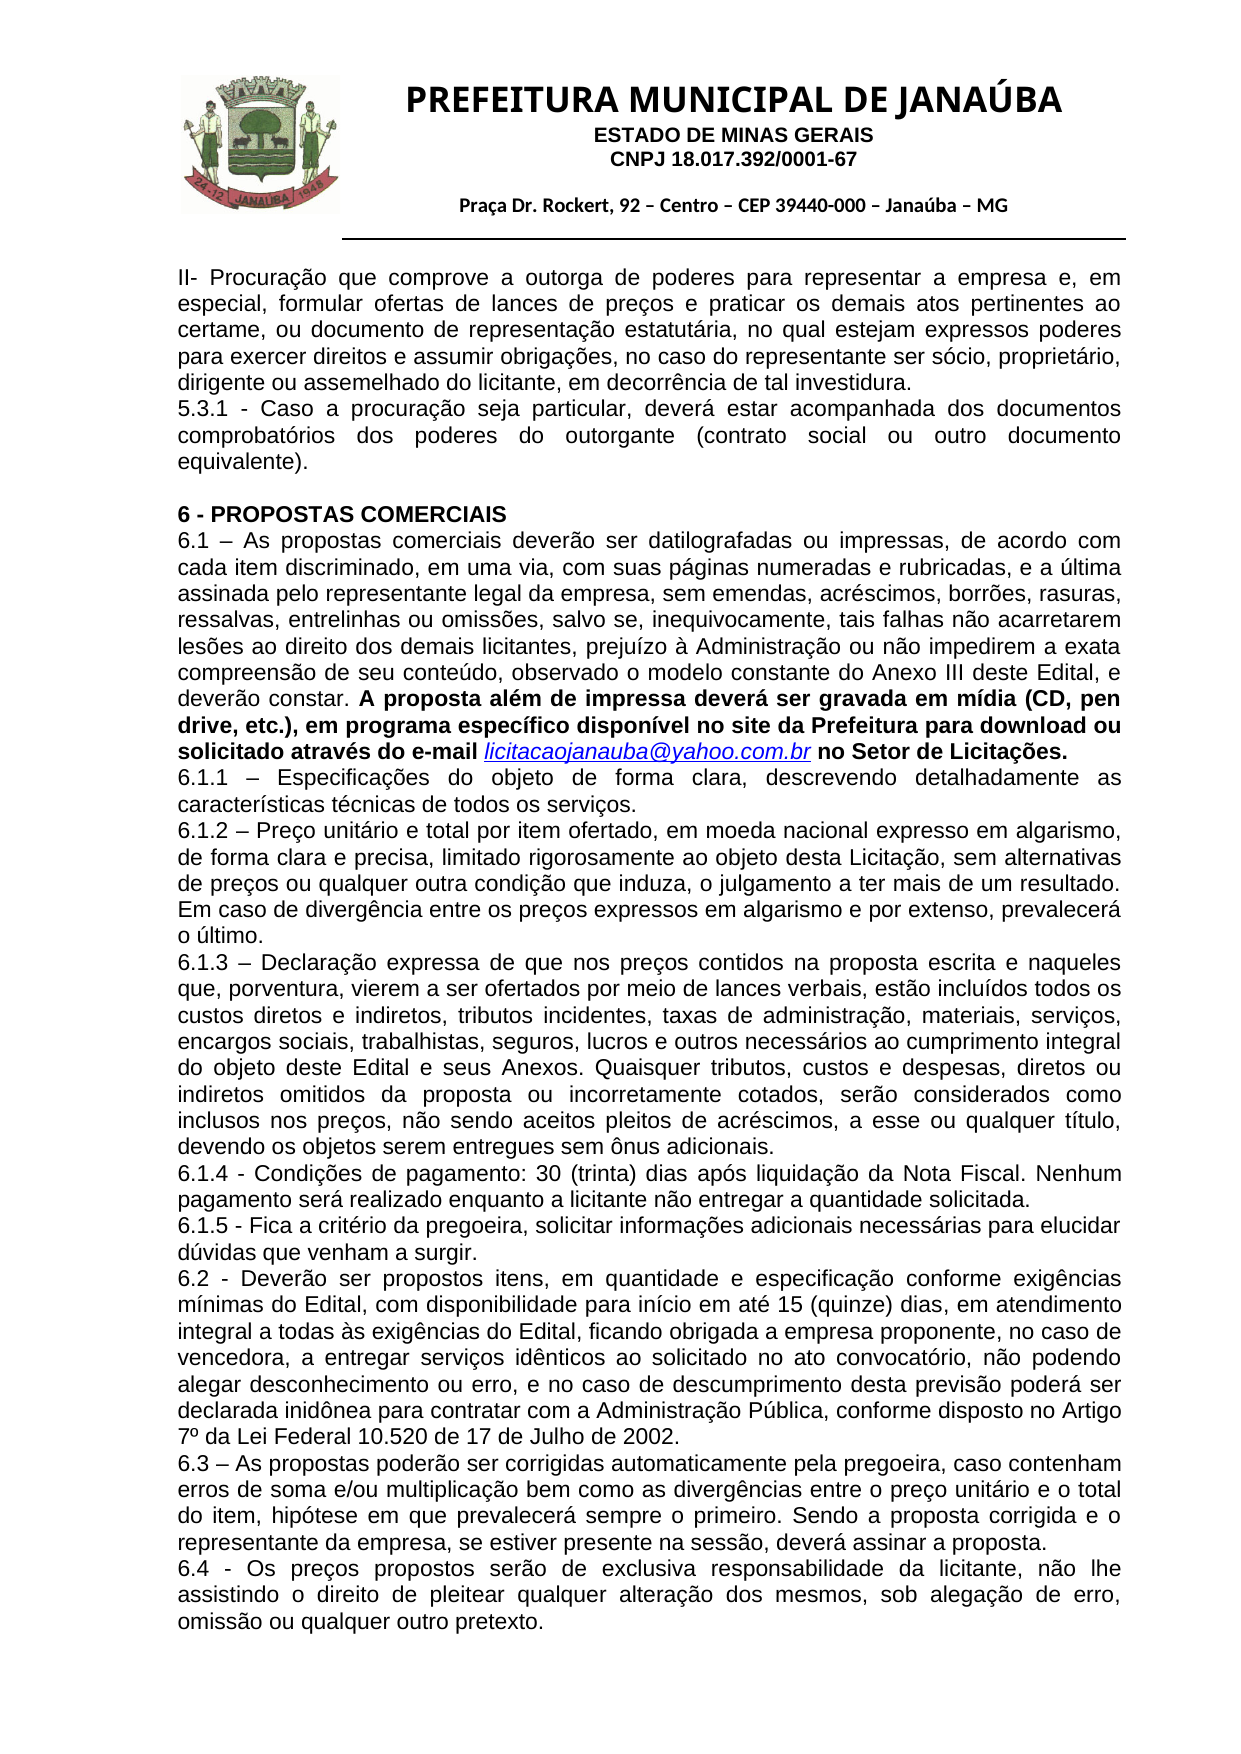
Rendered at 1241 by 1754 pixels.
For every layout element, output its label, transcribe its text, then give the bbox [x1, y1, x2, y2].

text 5.3.1 - Caso a procuração seja particular, deverá estar acompanhada dos documentos comprobatórios dos poderes do outorgante (contrato social ou outro documento equivalente). [177, 395, 1122, 474]
text 6.1 – As propostas comerciais deverão ser datilografadas ou impressas, de acordo com cada item discriminado, em uma via, com suas páginas numeradas e rubricadas, e a última assinada pelo representante legal da empresa, sem emendas, acréscimos, borrões, rasuras, ressalvas, entrelinhas ou omissões, salvo se, inequivocamente, tais falhas não acarretarem lesões ao direito dos demais licitantes, prejuízo à Administração ou não impedirem a exata compreensão de seu conteúdo, observado o modelo constante do Anexo III deste Edital, e deverão constar. A proposta além de impressa deverá ser gravada em mídia (CD, pen drive, etc.), em programa específico disponível no site da Prefeitura para download ou solicitado através do e-mail licitacaojanauba@yahoo.com.br no Setor de Licitações. [177, 527, 1122, 764]
text 6.2 - Deverão ser propostos itens, em quantidade e especificação conforme exigências mínimas do Edital, com disponibilidade para início em até 15 (quinze) dias, em atendimento integral a todas às exigências do Edital, ficando obrigada a empresa proponente, no caso de vencedora, a entregar serviços idênticos ao solicitado no ato convocatório, não podendo alegar desconhecimento ou erro, e no caso de descumprimento desta previsão poderá ser declarada inidônea para contratar com a Administração Pública, conforme disposto no Artigo 7º da Lei Federal 10.520 de 17 de Julho de 2002. [177, 1265, 1122, 1449]
text 6.1.2 – Preço unitário e total por item ofertado, em moeda nacional expresso em algarismo, de forma clara e precisa, limitado rigorosamente ao objeto desta Licitação, sem alternativas de preços ou qualquer outra condição que induza, o julgamento a ter mais de um resultado. Em caso de divergência entre os preços expressos em algarismo e por extenso, prevalecerá o último. [177, 817, 1122, 949]
text 6.4 - Os preços propostos serão de exclusiva responsabilidade da licitante, não lhe assistindo o direito de pleitear qualquer alteração dos mesmos, sob alegação de erro, omissão ou qualquer outro pretexto. [177, 1555, 1122, 1634]
text 6 - PROPOSTAS COMERCIAIS [177, 501, 1122, 527]
text 6.1.3 – Declaração expressa de que nos preços contidos na proposta escrita e naqueles que, porventura, vierem a ser ofertados por meio de lances verbais, estão incluídos todos os custos diretos e indiretos, tributos incidentes, taxas de administração, materiais, serviços, encargos sociais, trabalhistas, seguros, lucros e outros necessários ao cumprimento integral do objeto deste Edital e seus Anexos. Quaisquer tributos, custos e despesas, diretos ou indiretos omitidos da proposta ou incorretamente cotados, serão considerados como inclusos nos preços, não sendo aceitos pleitos de acréscimos, a esse ou qualquer título, devendo os objetos serem entregues sem ônus adicionais. [177, 949, 1122, 1160]
text II- Procuração que comprove a outorga de poderes para representar a empresa e, em especial, formular ofertas de lances de preços e praticar os demais atos pertinentes ao certame, ou documento de representação estatutária, no qual estejam expressos poderes para exercer direitos e assumir obrigações, no caso do representante ser sócio, proprietário, dirigente ou assemelhado do licitante, em decorrência de tal investidura. [177, 264, 1122, 395]
text 6.1.4 - Condições de pagamento: 30 (trinta) dias após liquidação da Nota Fiscal. Nenhum pagamento será realizado enquanto a licitante não entregar a quantidade solicitada. [177, 1160, 1122, 1212]
text 6.1.1 – Especificações do objeto de forma clara, descrevendo detalhadamente as características técnicas de todos os serviços. [177, 764, 1122, 817]
picture [180, 75, 341, 214]
text 6.1.5 - Fica a critério da pregoeira, solicitar informações adicionais necessárias para elucidar dúvidas que venham a surgir. [177, 1212, 1122, 1265]
text 6.3 – As propostas poderão ser corrigidas automaticamente pela pregoeira, caso contenham erros de soma e/ou multiplicação bem como as divergências entre o preço unitário e o total do item, hipótese em que prevalecerá sempre o primeiro. Sendo a proposta corrigida e o representante da empresa, se estiver presente na sessão, deverá assinar a proposta. [177, 1449, 1122, 1555]
